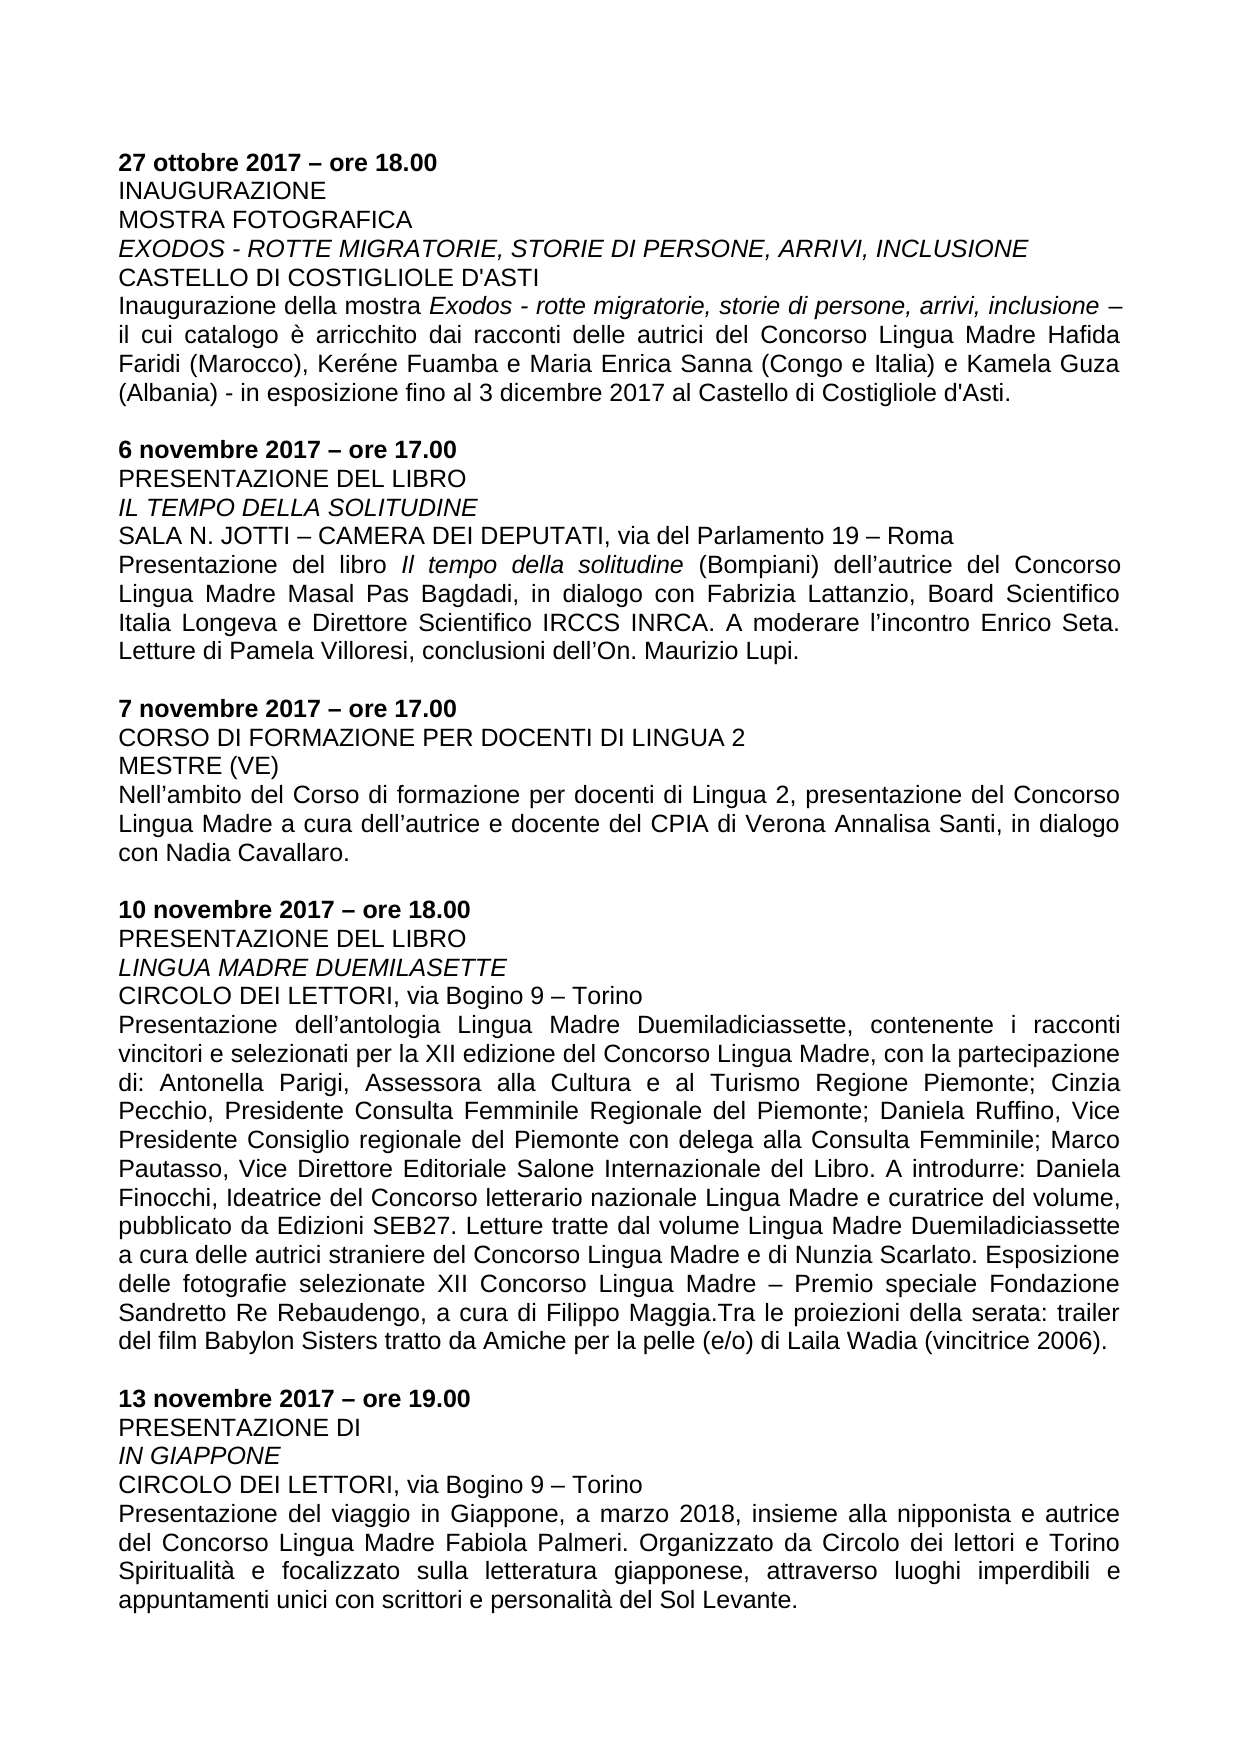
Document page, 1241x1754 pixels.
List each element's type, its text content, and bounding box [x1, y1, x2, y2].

text 7 novembre 2017 – ore 17.00 [118, 694, 1122, 723]
text 6 novembre 2017 – ore 17.00 [118, 435, 1122, 464]
text CORSO DI FORMAZIONE PER DOCENTI DI LINGUA 2 [118, 723, 1122, 751]
text PRESENTAZIONE DEL LIBRO [118, 464, 1122, 493]
text Presentazione del libro Il tempo della solitudine (Bompiani) dell’autrice del Concorso Lingua Madre Masal Pas Bagdadi, in dialogo con Fabrizia Lattanzio, Board Scientifico Italia Longeva e Direttore Scientifico IRCCS INRCA. A moderare l’incontro Enrico Seta. Letture di Pamela Villoresi, conclusioni dell’On. Maurizio Lupi. [118, 550, 1122, 665]
text PRESENTAZIONE DEL LIBRO [118, 924, 1122, 953]
text Nell’ambito del Corso di formazione per docenti di Lingua 2, presentazione del Concorso Lingua Madre a cura dell’autrice e docente del CPIA di Verona Annalisa Santi, in dialogo con Nadia Cavallaro. [118, 780, 1122, 866]
text CIRCOLO DEI LETTORI, via Bogino 9 – Torino [118, 1470, 1122, 1499]
text EXODOS - ROTTE MIGRATORIE, STORIE DI PERSONE, ARRIVI, INCLUSIONE [118, 234, 1122, 263]
text SALA N. JOTTI – CAMERA DEI DEPUTATI, via del Parlamento 19 – Roma [118, 521, 1122, 550]
text CIRCOLO DEI LETTORI, via Bogino 9 – Torino [118, 981, 1122, 1010]
text IL TEMPO DELLA SOLITUDINE [118, 493, 1122, 521]
text LINGUA MADRE DUEMILASETTE [118, 953, 1122, 981]
text CASTELLO DI COSTIGLIOLE D'ASTI [118, 263, 1122, 291]
text Presentazione dell’antologia Lingua Madre Duemiladiciassette, contenente i racconti vincitori e selezionati per la XII edizione del Concorso Lingua Madre, con la partecipazione di: Antonella Parigi, Assessora alla Cultura e al Turismo Regione Piemonte; Cinzia Pecchio, Presidente Consulta Femminile Regionale del Piemonte; Daniela Ruffino, Vice Presidente Consiglio regionale del Piemonte con delega alla Consulta Femminile; Marco Pautasso, Vice Direttore Editoriale Salone Internazionale del Libro. A introdurre: Daniela Finocchi, Ideatrice del Concorso letterario nazionale Lingua Madre e curatrice del volume, pubblicato da Edizioni SEB27. Letture tratte dal volume Lingua Madre Duemiladiciassette a cura delle autrici straniere del Concorso Lingua Madre e di Nunzia Scarlato. Esposizione delle fotografie selezionate XII Concorso Lingua Madre – Premio speciale Fondazione Sandretto Re Rebaudengo, a cura di Filippo Maggia.Tra le proiezioni della serata: trailer del film Babylon Sisters tratto da Amiche per la pelle (e/o) di Laila Wadia (vincitrice 2006). [118, 1010, 1122, 1355]
text 13 novembre 2017 – ore 19.00 [118, 1384, 1122, 1413]
text INAUGURAZIONE [118, 176, 1122, 205]
text PRESENTAZIONE DI [118, 1413, 1122, 1441]
text 10 novembre 2017 – ore 18.00 [118, 895, 1122, 924]
text Presentazione del viaggio in Giappone, a marzo 2018, insieme alla nipponista e autrice del Concorso Lingua Madre Fabiola Palmeri. Organizzato da Circolo dei lettori e Torino Spiritualità e focalizzato sulla letteratura giapponese, attraverso luoghi imperdibili e appuntamenti unici con scrittori e personalità del Sol Levante. [118, 1499, 1122, 1614]
text Inaugurazione della mostra Exodos - rotte migratorie, storie di persone, arrivi, inclusione – il cui catalogo è arricchito dai racconti delle autrici del Concorso Lingua Madre Hafida Faridi (Marocco), Keréne Fuamba e Maria Enrica Sanna (Congo e Italia) e Kamela Guza (Albania) - in esposizione fino al 3 dicembre 2017 al Castello di Costigliole d'Asti. [118, 291, 1122, 406]
text IN GIAPPONE [118, 1441, 1122, 1470]
text MESTRE (VE) [118, 751, 1122, 780]
text 27 ottobre 2017 – ore 18.00 [118, 148, 1122, 176]
text MOSTRA FOTOGRAFICA [118, 205, 1122, 234]
